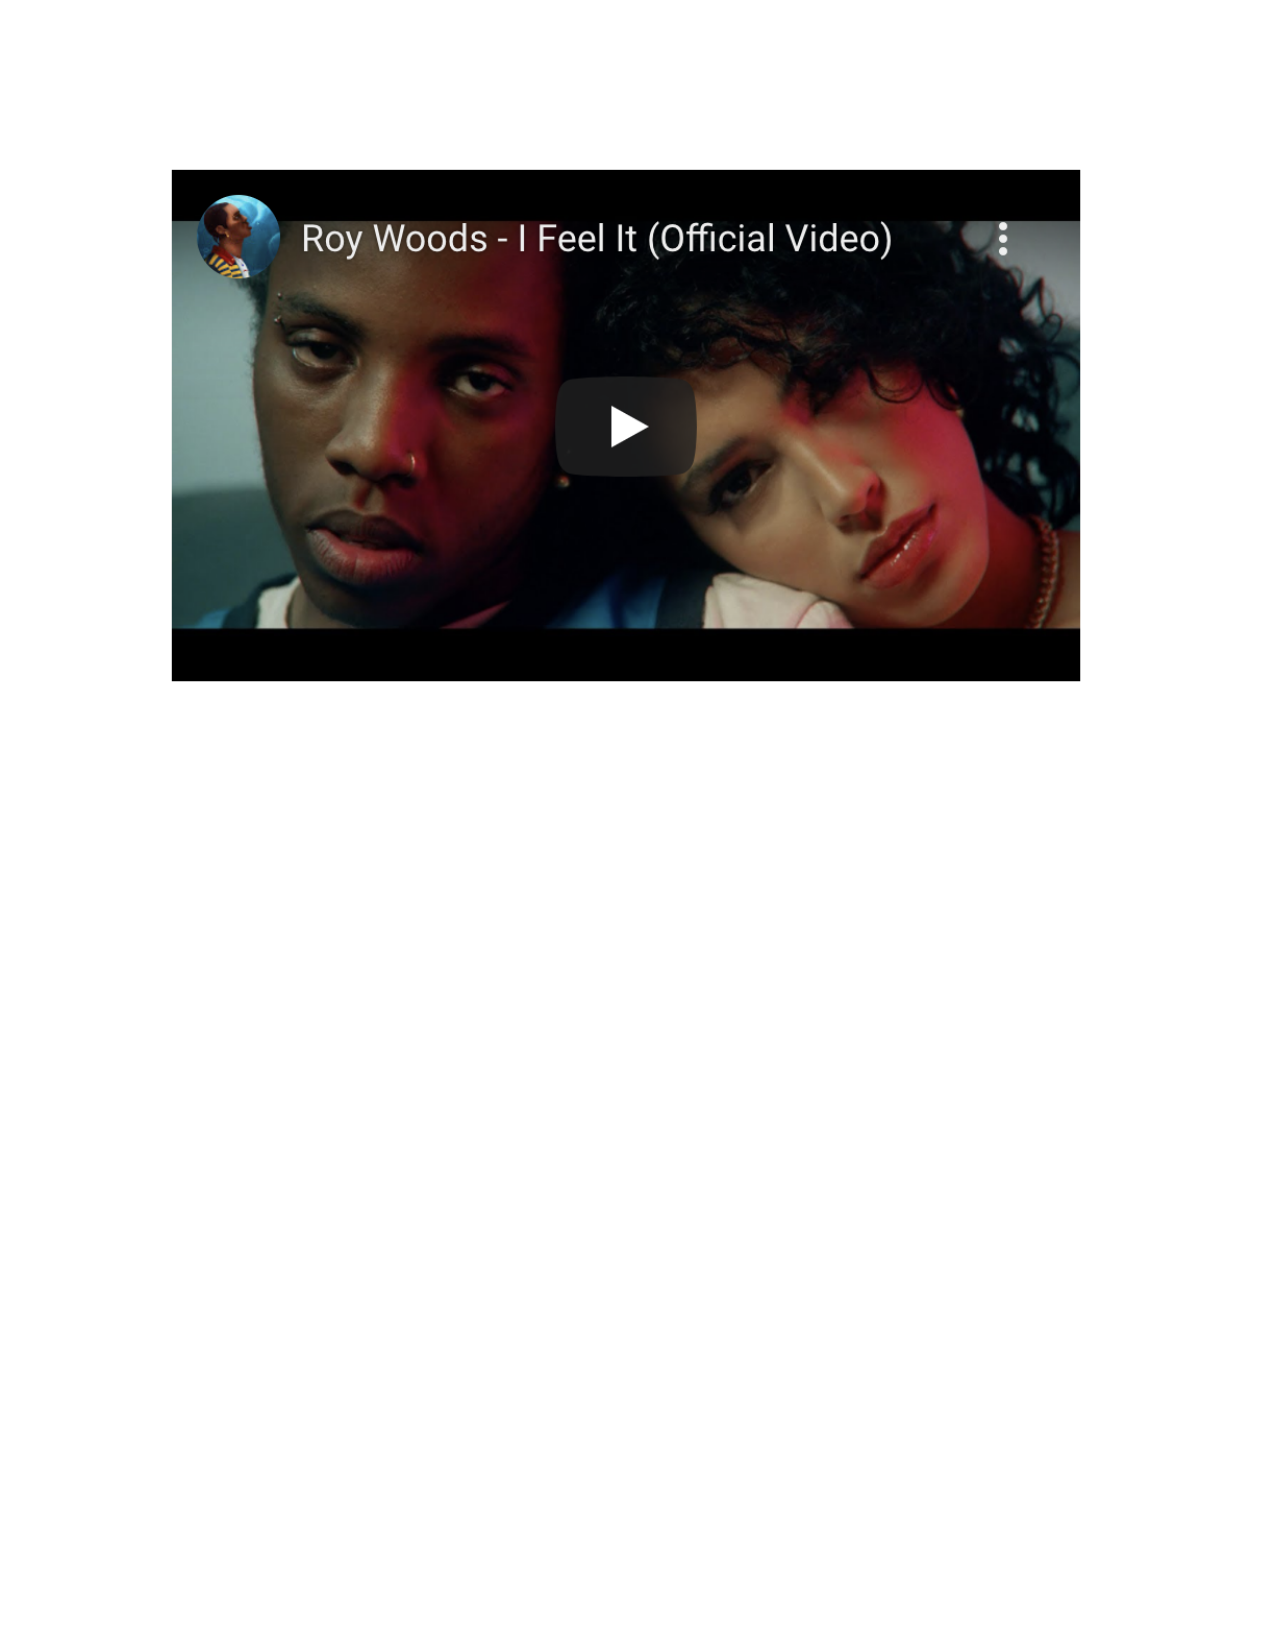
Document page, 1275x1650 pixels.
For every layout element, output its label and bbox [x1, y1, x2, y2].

picture [151, 150, 1124, 723]
